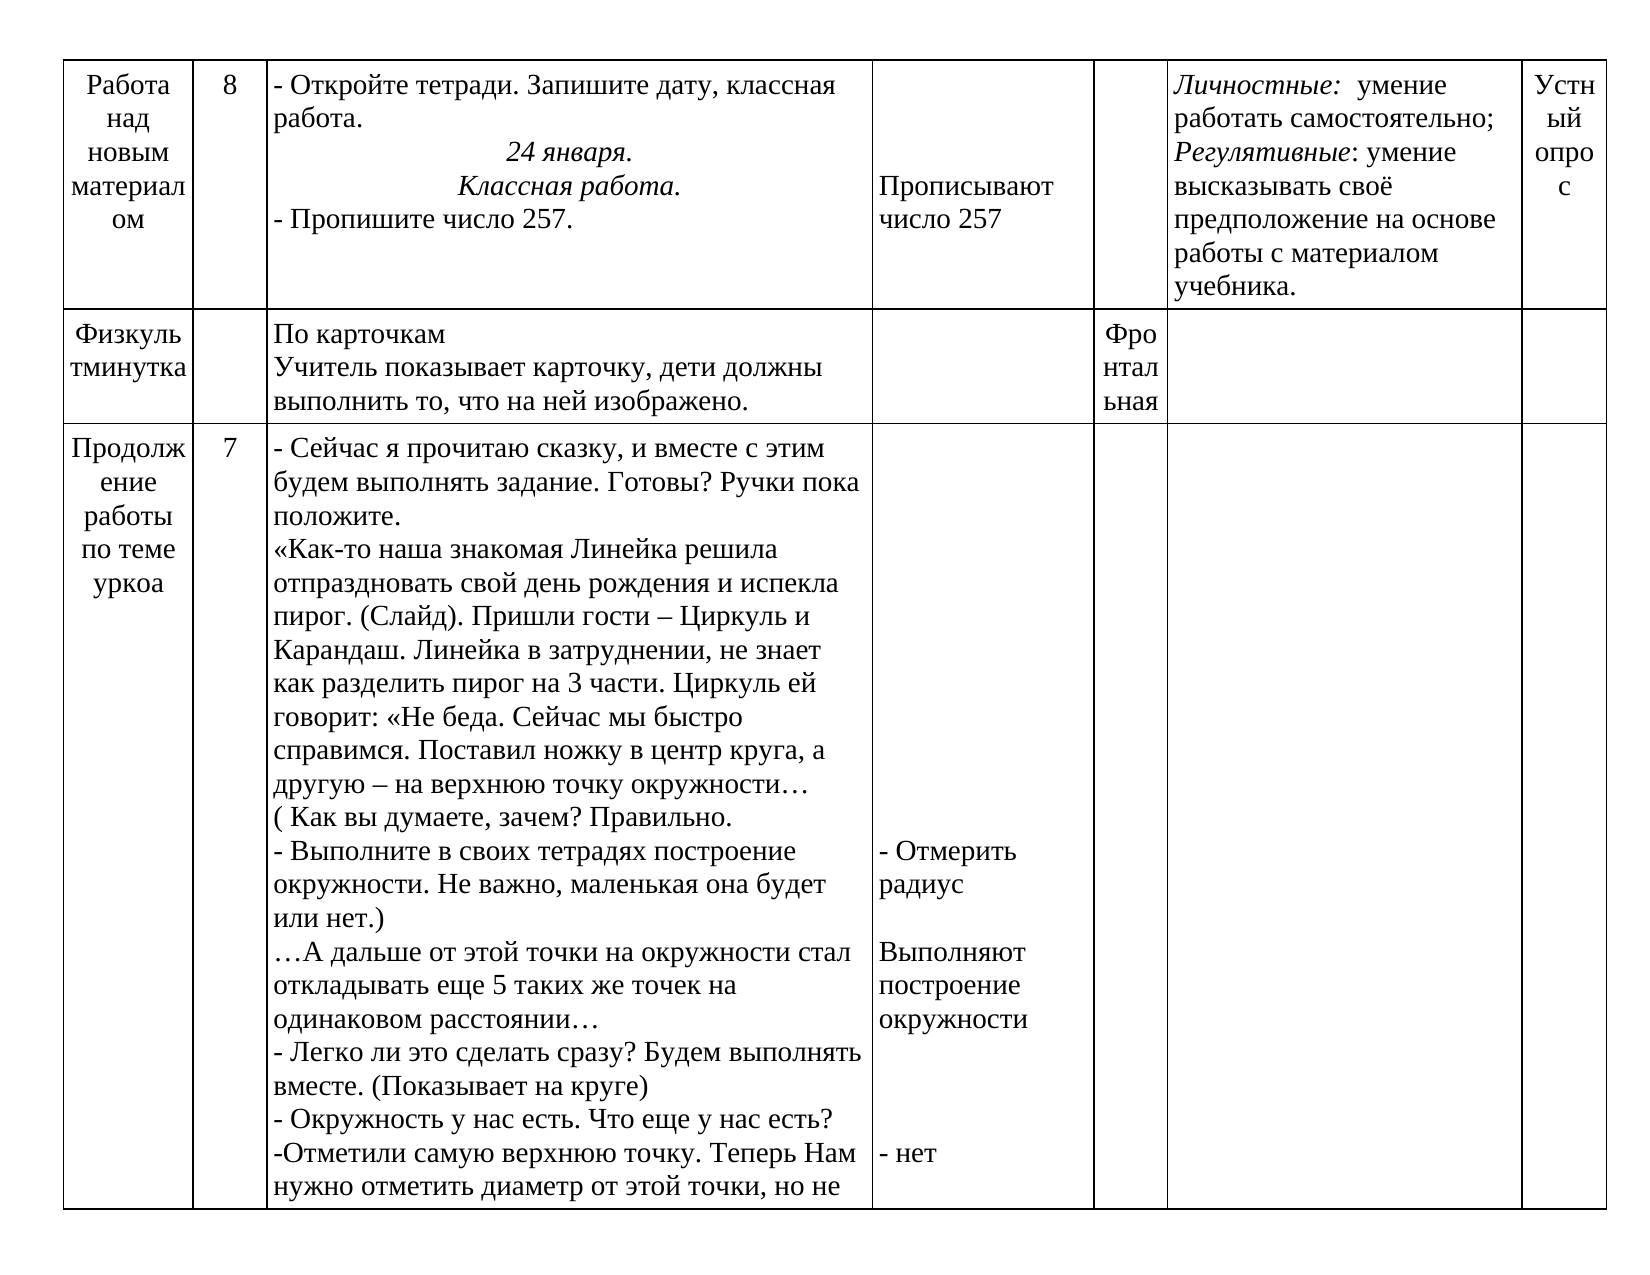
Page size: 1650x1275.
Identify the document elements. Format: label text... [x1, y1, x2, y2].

table_cell [1523, 310, 1606, 423]
table_cell [1523, 424, 1606, 1208]
table_cell [1095, 424, 1167, 1208]
table_cell Устный опрос [1523, 61, 1606, 308]
table_cell 7 [194, 424, 266, 1208]
table_cell [1095, 61, 1167, 308]
table_cell [1168, 424, 1521, 1208]
table_cell 8 [194, 61, 266, 308]
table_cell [64, 424, 192, 1208]
table_cell [873, 310, 1093, 423]
table_cell Работа над новым материалом [64, 61, 192, 308]
table_cell [194, 310, 266, 423]
table_cell - Откройте тетради. Запишите дату, классная работа. 24 января. Классная работа. - Пропишите число 257. [268, 61, 872, 308]
table_cell Физкультминутка [64, 310, 192, 423]
table_cell Фронтальная [1095, 310, 1167, 423]
table_cell По карточкам Учитель показывает карточку, дети должны выполнить то, что на ней изображено. [268, 310, 872, 423]
table_cell Личностные: умение работать самостоятельно; Регулятивные: умение высказывать своё предположение на основе работы с материалом учебника. [1168, 61, 1521, 308]
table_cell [873, 424, 1093, 1208]
table_cell Прописывают число 257 [873, 61, 1093, 308]
table_cell [1168, 310, 1521, 423]
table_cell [268, 424, 872, 1208]
